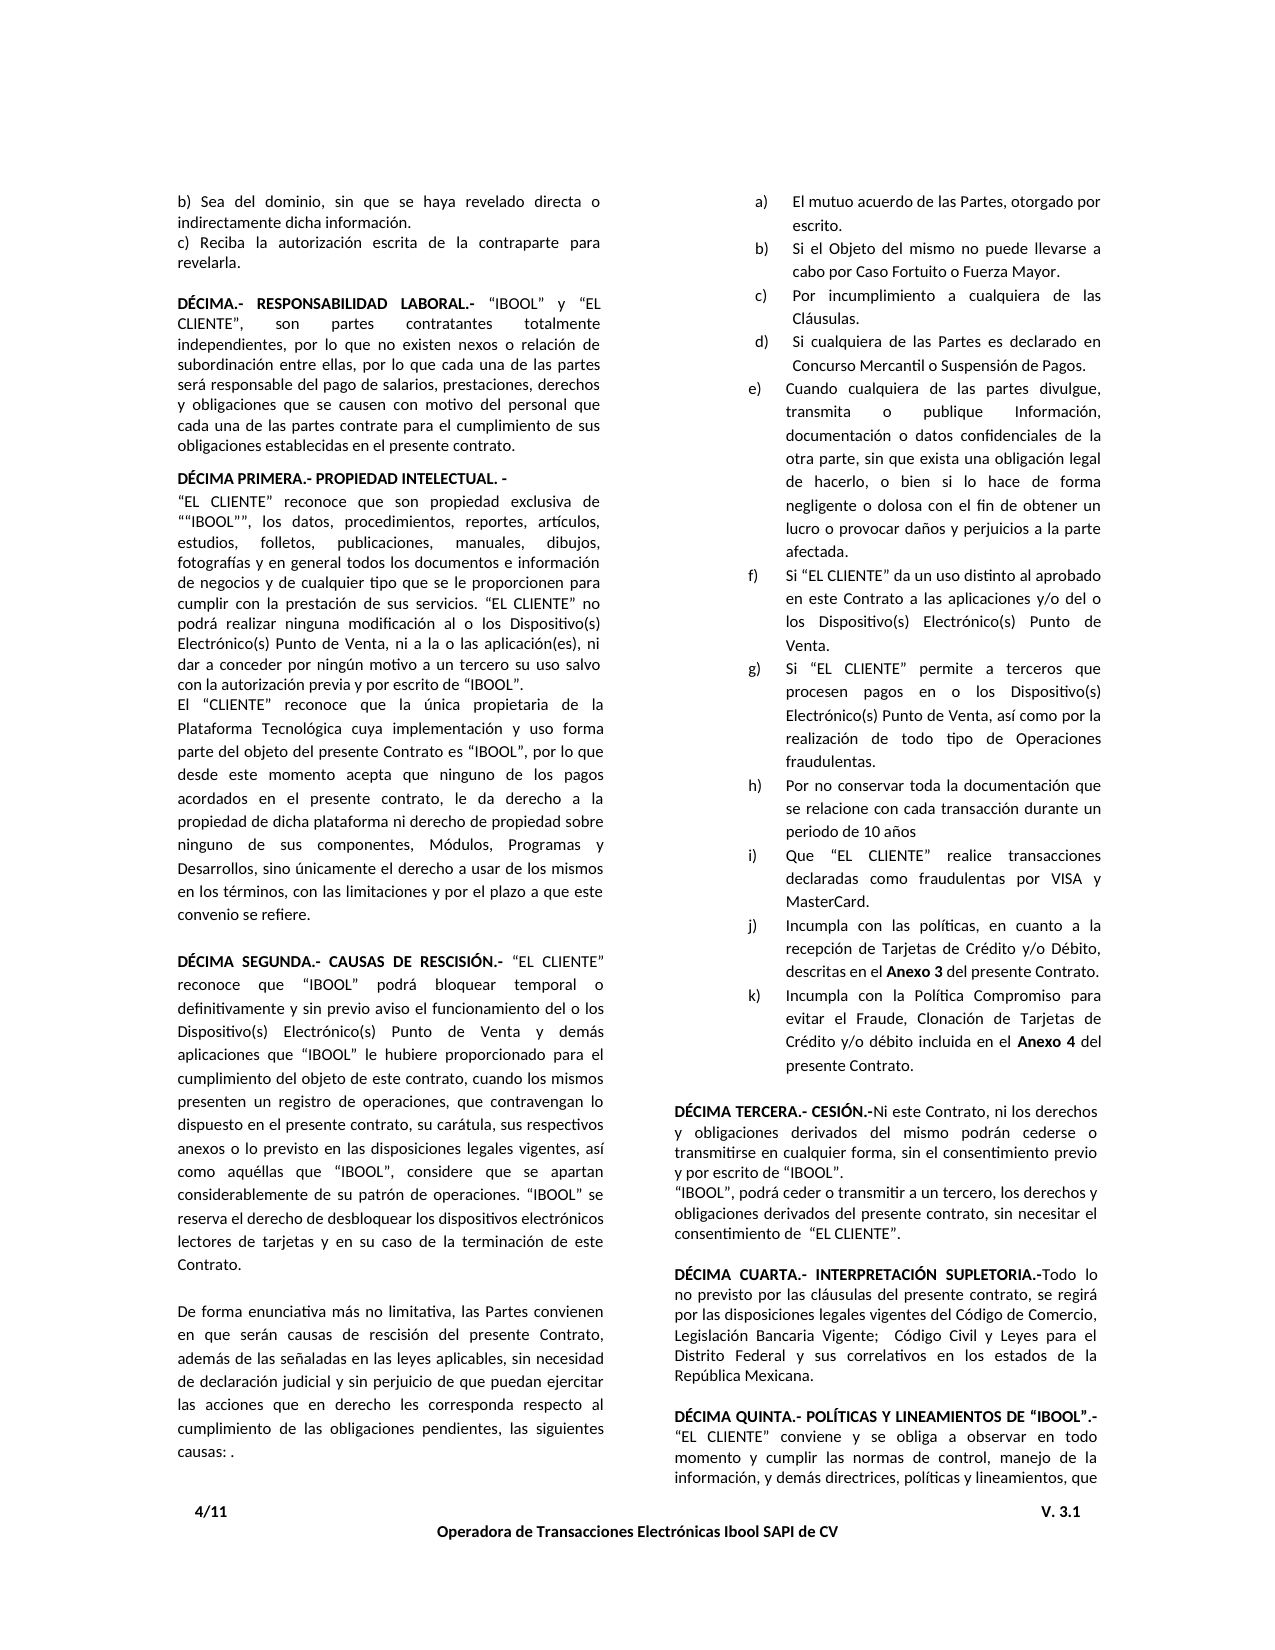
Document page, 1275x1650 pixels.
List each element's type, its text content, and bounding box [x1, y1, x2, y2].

text “IBOOL”, podrá ceder o transmitir a un tercero, los derechos y obligaciones derivados del presente contrato, sin necesitar el consentimiento de “EL CLIENTE”. [674, 1183, 1098, 1244]
text DÉCIMA TERCERA.- CESIÓN.-Ni este Contrato, ni los derechos y obligaciones derivados del mismo podrán cederse o transmitirse en cualquier forma, sin el consentimiento previo y por escrito de “IBOOL”. [674, 1102, 1098, 1183]
list Por no conservar toda la documentación que se relacione con cada transacción durante un periodo de 10 años [748, 775, 1101, 842]
text c) Reciba la autorización escrita de la contraparte para revelarla. [177, 232, 601, 273]
text DÉCIMA CUARTA.- INTERPRETACIÓN SUPLETORIA.-Todo lo no previsto por las cláusulas del presente contrato, se regirá por las disposiciones legales vigentes del Código de Comercio, Legislación Bancaria Vigente; Código Civil y Leyes para el Distrito Federal y sus correlativos en los estados de la República Mexicana. [674, 1264, 1098, 1386]
list Cuando cualquiera de las partes divulgue, transmita o publique Información, documentación o datos confidenciales de la otra parte, sin que exista una obligación legal de hacerlo, o bien si lo hace de forma negligente o dolosa con el fin de obtener un lucro o provocar daños y perjuicios a la parte afectada. [748, 378, 1101, 562]
list Si “EL CLIENTE” da un uso distinto al aprobado en este Contrato a las aplicaciones y/o del o los Dispositivo(s) Electrónico(s) Punto de Venta. [748, 565, 1101, 655]
text De forma enunciativa más no limitativa, las Partes convienen en que serán causas de rescisión del presente Contrato, además de las señaladas en las leyes aplicables, sin necesidad de declaración judicial y sin perjuicio de que puedan ejercitar las acciones que en derecho les corresponda respecto al cumplimiento de las obligaciones pendientes, las siguientes causas: . [177, 1301, 604, 1462]
list Incumpla con las políticas, en cuanto a la recepción de Tarjetas de Crédito y/o Débito, descritas en el Anexo 3 del presente Contrato. [748, 915, 1101, 982]
list El mutuo acuerdo de las Partes, otorgado por escrito. [755, 192, 1101, 235]
list Que “EL CLIENTE” realice transacciones declaradas como fraudulentas por VISA y MasterCard. [748, 845, 1101, 912]
text DÉCIMA.- RESPONSABILIDAD LABORAL.- “IBOOL” y “EL CLIENTE”, son partes contratantes totalmente independientes, por lo que no existen nexos o relación de subordinación entre ellas, por lo que cada una de las partes será responsable del pago de salarios, prestaciones, derechos y obligaciones que se causen con motivo del personal que cada una de las partes contrate para el cumplimiento de sus obligaciones establecidas en el presente contrato. [177, 293, 601, 456]
text DÉCIMA PRIMERA.- PROPIEDAD INTELECTUAL. - [177, 468, 604, 488]
list Incumpla con la Política Compromiso para evitar el Fraude, Clonación de Tarjetas de Crédito y/o débito incluida en el Anexo 4 del presente Contrato. [748, 985, 1101, 1075]
list Si cualquiera de las Partes es declarado en Concurso Mercantil o Suspensión de Pagos. [755, 332, 1101, 375]
list Si “EL CLIENTE” permite a terceros que procesen pagos en o los Dispositivo(s) Electrónico(s) Punto de Venta, así como por la realización de todo tipo de Operaciones fraudulentas. [748, 658, 1101, 772]
text DÉCIMA SEGUNDA.- CAUSAS DE RESCISIÓN.- “EL CLIENTE” reconoce que “IBOOL” podrá bloquear temporal o definitivamente y sin previo aviso el funcionamiento del o los Dispositivo(s) Electrónico(s) Punto de Venta y demás aplicaciones que “IBOOL” le hubiere proporcionado para el cumplimiento del objeto de este contrato, cuando los mismos presenten un registro de operaciones, que contravengan lo dispuesto en el presente contrato, su carátula, sus respectivos anexos o lo previsto en las disposiciones legales vigentes, así como aquéllas que “IBOOL”, considere que se apartan considerablemente de su patrón de operaciones. “IBOOL” se reserva el derecho de desbloquear los dispositivos electrónicos lectores de tarjetas y en su caso de la terminación de este Contrato. [177, 951, 604, 1275]
text El “CLIENTE” reconoce que la única propietaria de la Plataforma Tecnológica cuya implementación y uso forma parte del objeto del presente Contrato es “IBOOL”, por lo que desde este momento acepta que ninguno de los pagos acordados en el presente contrato, le da derecho a la propiedad de dicha plataforma ni derecho de propiedad sobre ninguno de sus componentes, Módulos, Programas y Desarrollos, sino únicamente el derecho a usar de los mismos en los términos, con las limitaciones y por el plazo a que este convenio se refiere. [177, 694, 604, 925]
text b) Sea del dominio, sin que se haya revelado directa o indirectamente dicha información. [177, 192, 601, 232]
text “EL CLIENTE” reconoce que son propiedad exclusiva de ““IBOOL””, los datos, procedimientos, reportes, artículos, estudios, folletos, publicaciones, manuales, dibujos, fotografías y en general todos los documentos e información de negocios y de cualquier tipo que se le proporcionen para cumplir con la prestación de sus servicios. “EL CLIENTE” no podrá realizar ninguna modificación al o los Dispositivo(s) Electrónico(s) Punto de Venta, ni a la o las aplicación(es), ni dar a conceder por ningún motivo a un tercero su uso salvo con la autorización previa y por escrito de “IBOOL”. [177, 491, 601, 694]
list Si el Objeto del mismo no puede llevarse a cabo por Caso Fortuito o Fuerza Mayor. [755, 238, 1101, 282]
list Por incumplimiento a cualquiera de las Cláusulas. [755, 285, 1101, 328]
